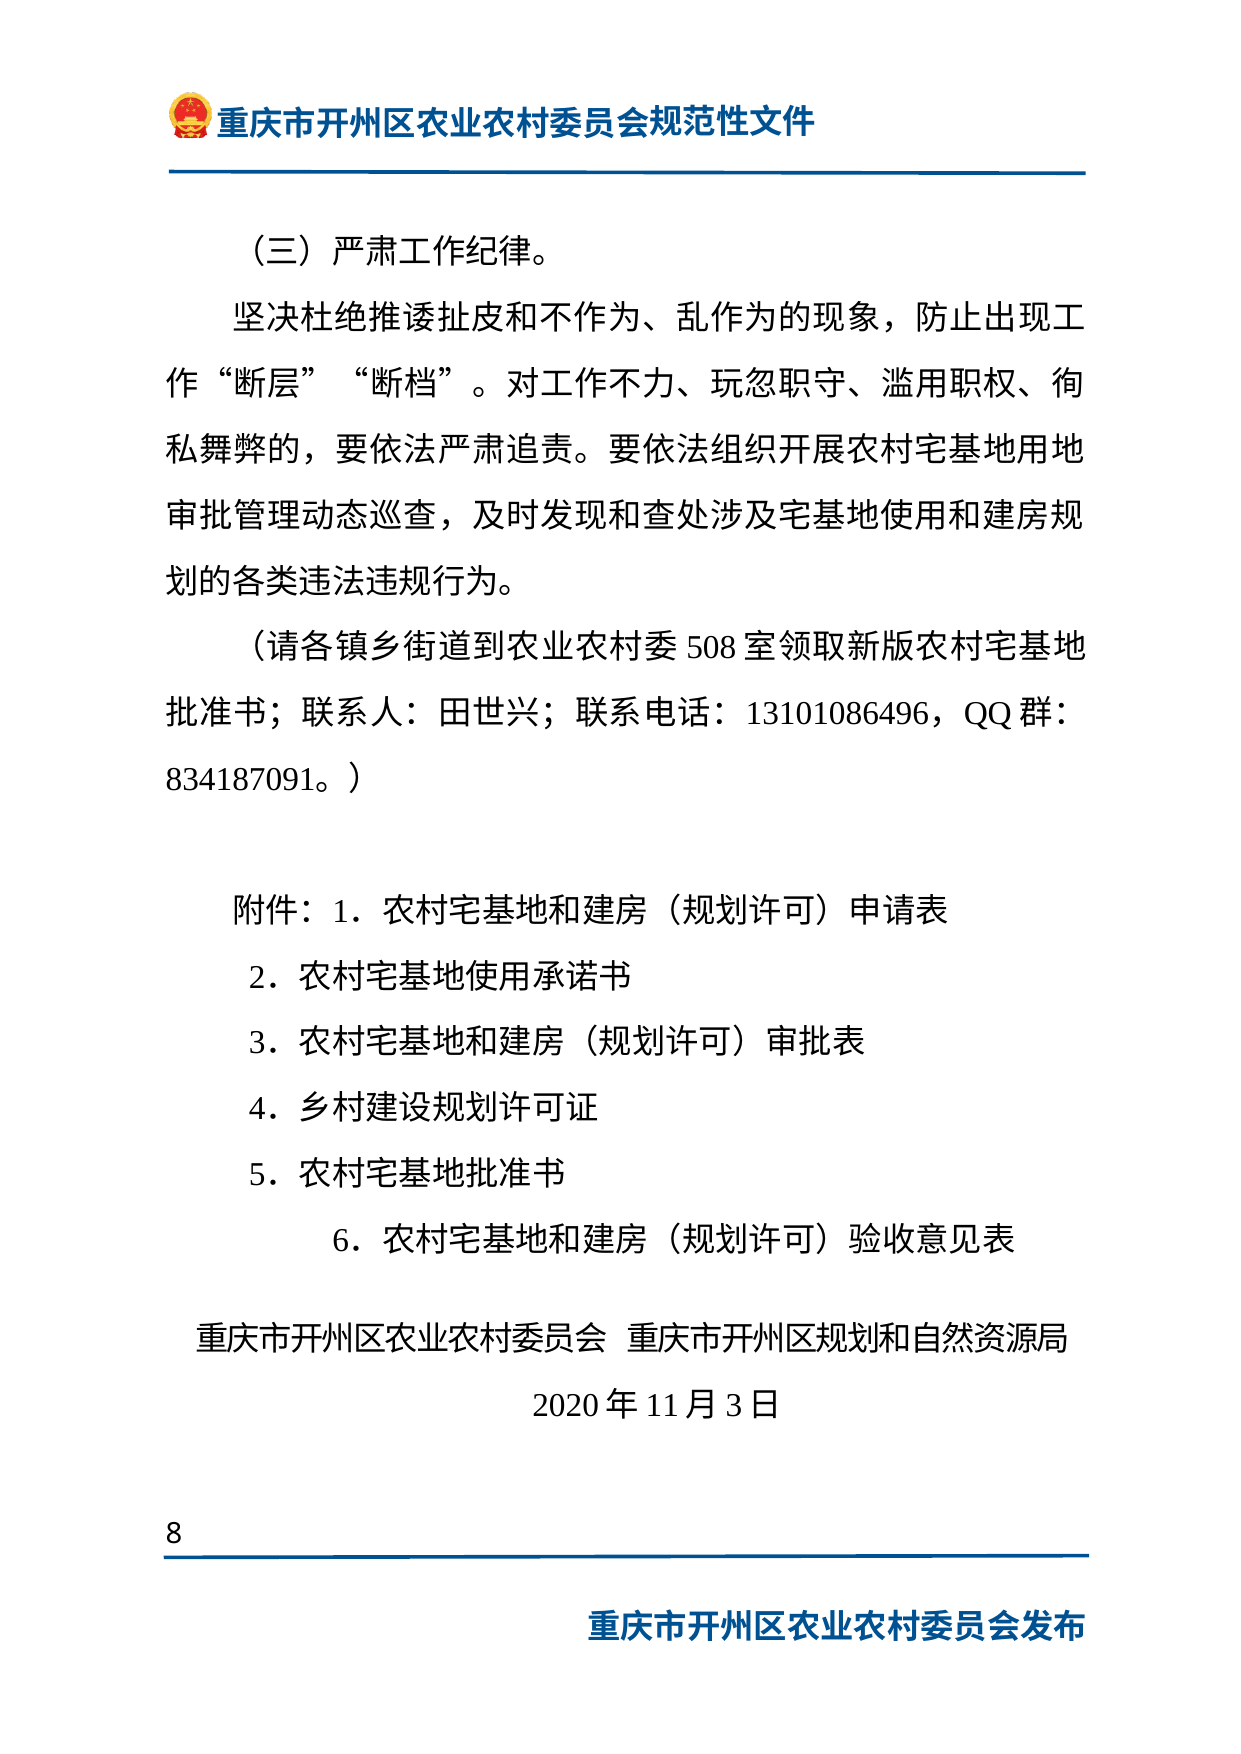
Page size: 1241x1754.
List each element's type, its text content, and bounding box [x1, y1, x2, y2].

text 2020年11月3日 [165, 1369, 1087, 1434]
text （三）严肃工作纪律。 [165, 217, 1087, 282]
text 附件：1．农村宅基地和建房（规划许可）申请表 [165, 875, 1087, 941]
text 5．农村宅基地批准书 [165, 1138, 1087, 1204]
text 重庆市开州区农业农村委员会 重庆市开州区规划和自然资源局 [165, 1303, 1087, 1369]
picture [165, 90, 216, 142]
text 3．农村宅基地和建房（规划许可）审批表 [165, 1007, 1087, 1072]
text 6．农村宅基地和建房（规划许可）验收意见表 [165, 1204, 1087, 1270]
text 4．乡村建设规划许可证 [165, 1072, 1087, 1138]
list 2．农村宅基地使用承诺书 [165, 941, 1087, 1007]
text 坚决杜绝推诿扯皮和不作为、乱作为的现象，防止出现工作“断层”“断档”。对工作不力、玩忽职守、滥用职权、徇私舞弊的，要依法严肃追责。要依法组织开展农村宅基地用地审批管理动态巡查，及时发现和查处涉及宅基地使用和建房规划的各类违法违规行为。 [165, 282, 1087, 612]
text （请各镇乡街道到农业农村委508室领取新版农村宅基地批准书；联系人：田世兴；联系电话：13101086496，QQ群：834187091。） [165, 612, 1087, 809]
